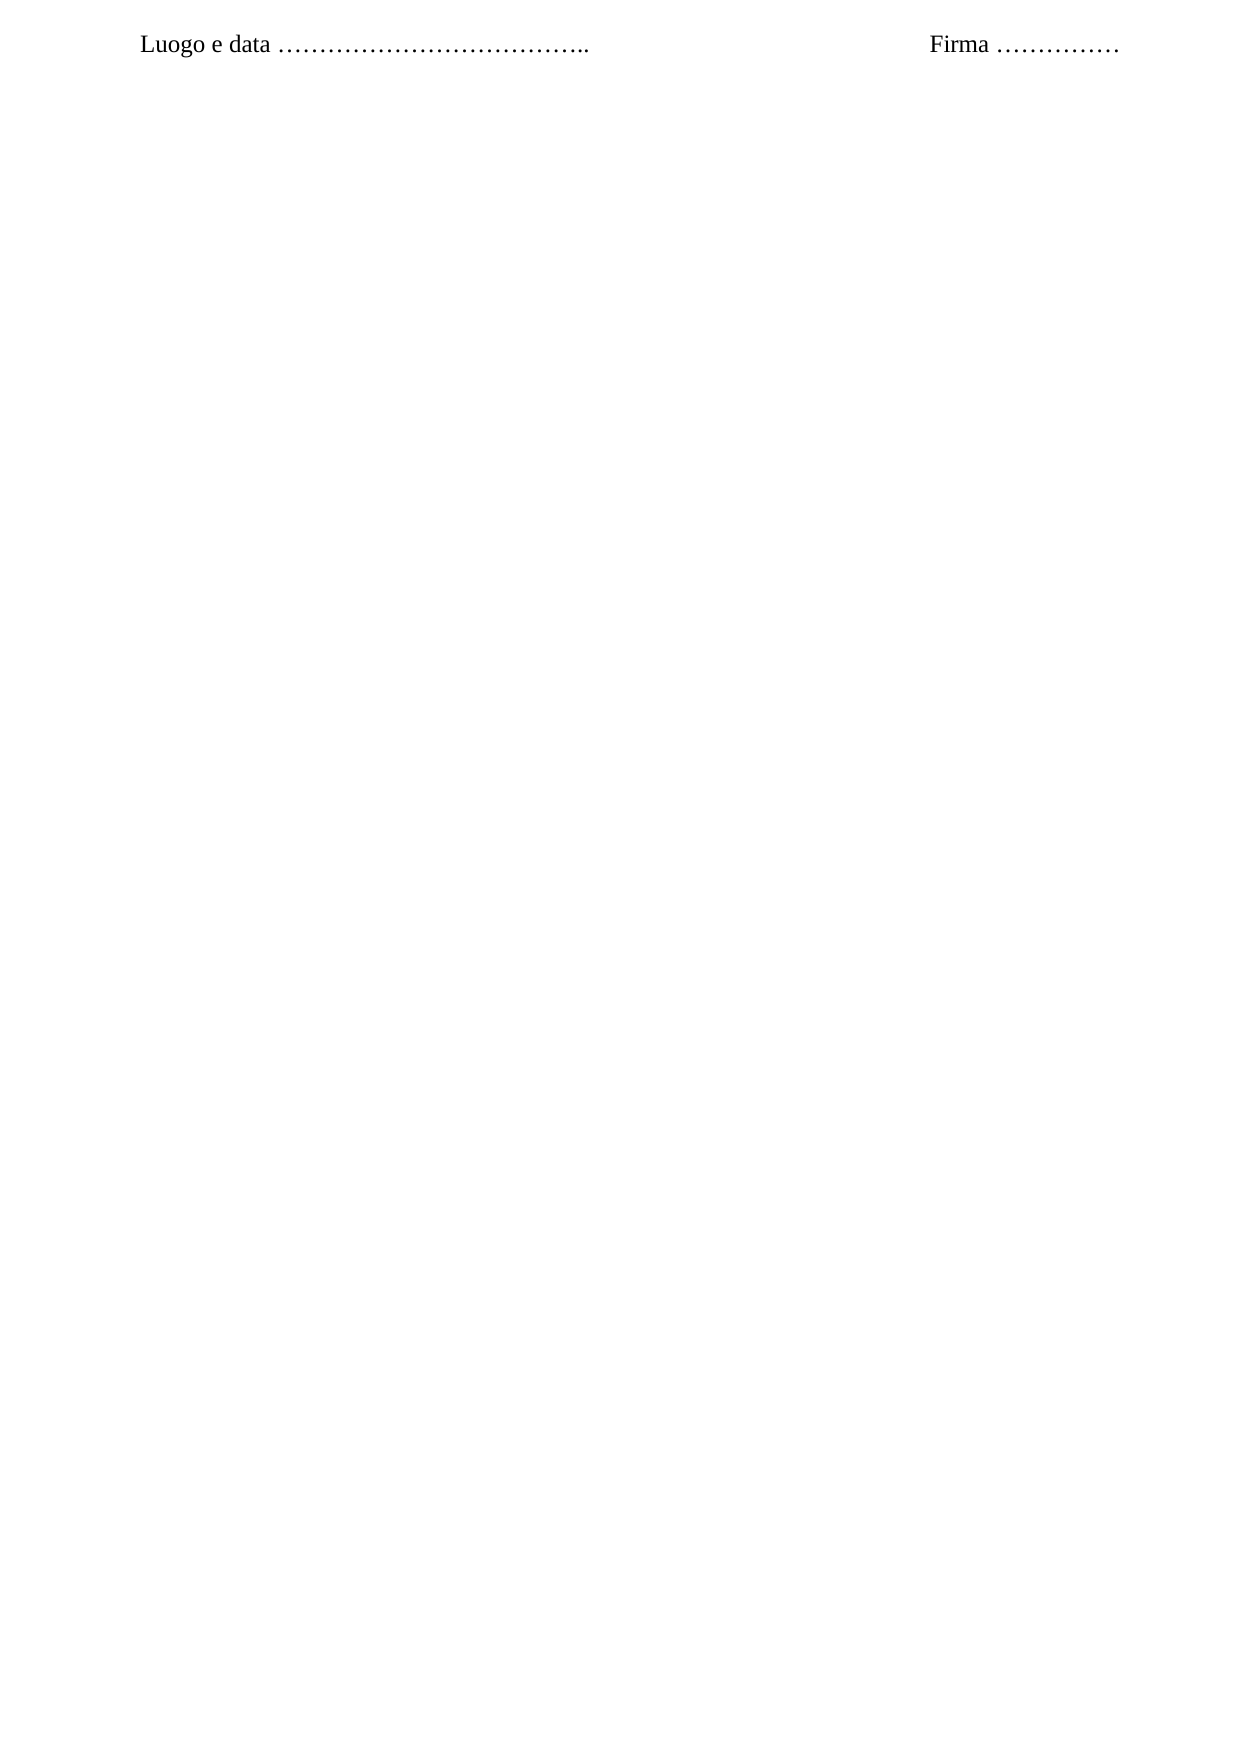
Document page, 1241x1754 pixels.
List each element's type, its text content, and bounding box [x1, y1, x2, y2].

text Luogo e data ……………………………….. Firma …………… [140, 29, 1122, 58]
